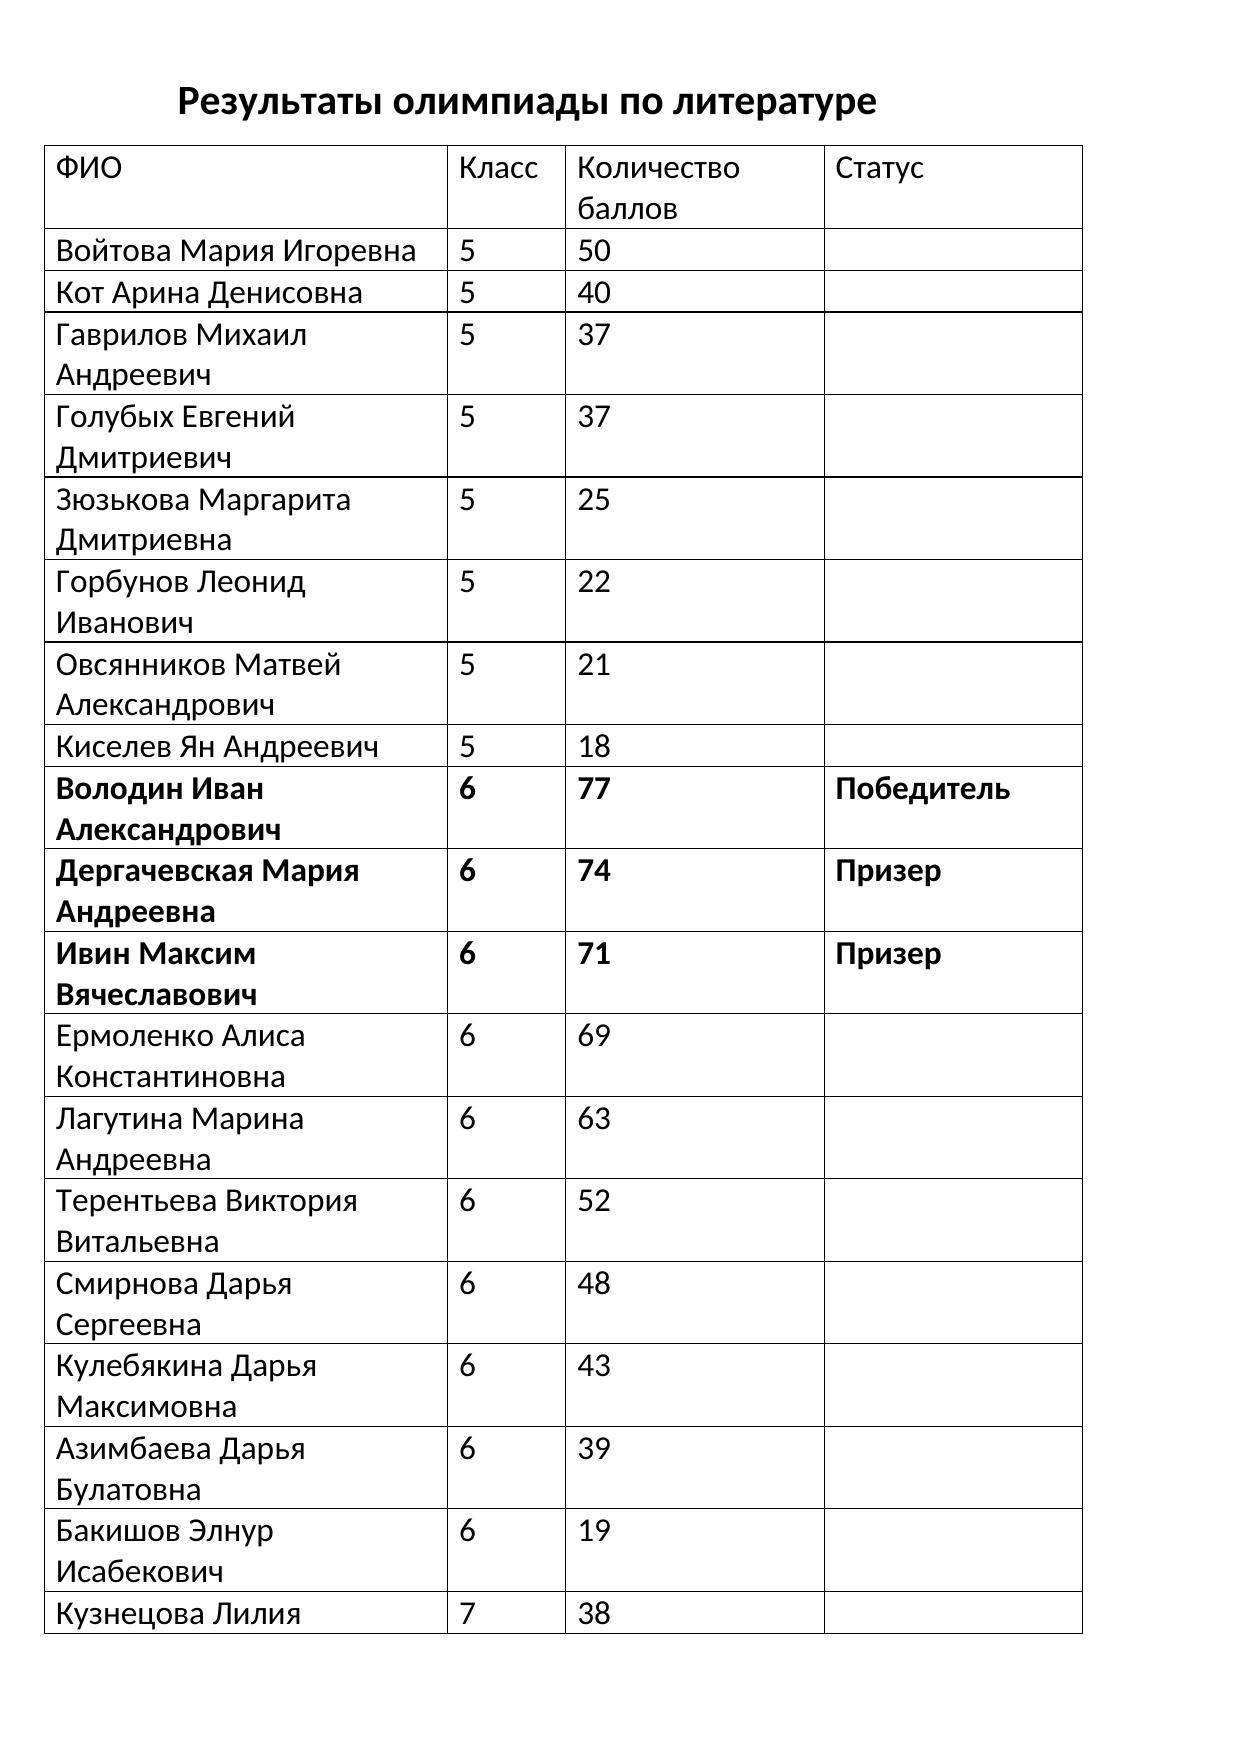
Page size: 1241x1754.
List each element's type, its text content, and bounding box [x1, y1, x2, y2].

table_cell [825, 1097, 1082, 1178]
table_cell Володин Иван Александрович [45, 767, 447, 848]
table_header Класс [448, 146, 565, 228]
table_cell 69 [566, 1014, 824, 1096]
table_cell [825, 643, 1082, 724]
table_cell Кот Арина Денисовна [45, 271, 447, 311]
table_cell [825, 1262, 1082, 1343]
table_cell 5 [448, 395, 565, 476]
table_cell Ивин Максим Вячеславович [45, 932, 447, 1013]
table_cell 43 [566, 1344, 824, 1426]
table_cell 52 [566, 1179, 824, 1261]
table_cell 6 [448, 932, 565, 1013]
table_cell 22 [566, 560, 824, 641]
table_cell [825, 229, 1082, 270]
table_cell 5 [448, 229, 565, 270]
table_cell [825, 1344, 1082, 1426]
table_cell 18 [566, 725, 824, 766]
table_cell [825, 313, 1082, 394]
table_cell [825, 1509, 1082, 1591]
table_cell Призер [825, 849, 1082, 931]
table_cell [825, 725, 1082, 766]
table_cell [825, 1427, 1082, 1508]
table_cell 21 [566, 643, 824, 724]
table_cell 39 [566, 1427, 824, 1508]
table_cell 6 [448, 1344, 565, 1426]
table_cell Кулебякина Дарья Максимовна [45, 1344, 447, 1426]
table_cell 50 [566, 229, 824, 270]
table_cell 6 [448, 1097, 565, 1178]
table_cell 5 [448, 643, 565, 724]
table_cell [825, 395, 1082, 476]
table_header ФИО [45, 146, 447, 228]
table_cell [825, 271, 1082, 311]
table_cell 71 [566, 932, 824, 1013]
table_cell 74 [566, 849, 824, 931]
table_cell [825, 1179, 1082, 1261]
table_cell 37 [566, 313, 824, 394]
table_cell 38 [566, 1592, 824, 1632]
table_cell 6 [448, 767, 565, 848]
table_cell 40 [566, 271, 824, 311]
table_cell Победитель [825, 767, 1082, 848]
table_cell 5 [448, 478, 565, 559]
table_cell 5 [448, 560, 565, 641]
table_cell Лагутина Марина Андреевна [45, 1097, 447, 1178]
table_cell 63 [566, 1097, 824, 1178]
table_cell 6 [448, 1262, 565, 1343]
table_cell Терентьева Виктория Витальевна [45, 1179, 447, 1261]
table_cell Бакишов Элнур Исабекович [45, 1509, 447, 1591]
table_header Количество баллов [566, 146, 824, 228]
table_cell 25 [566, 478, 824, 559]
table_cell Овсянников Матвей Александрович [45, 643, 447, 724]
table_cell Азимбаева Дарья Булатовна [45, 1427, 447, 1508]
table_cell 6 [448, 849, 565, 931]
table_cell 5 [448, 271, 565, 311]
table_cell Смирнова Дарья Сергеевна [45, 1262, 447, 1343]
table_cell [45, 1592, 447, 1632]
table_cell [825, 1014, 1082, 1096]
table_cell 37 [566, 395, 824, 476]
table_cell Призер [825, 932, 1082, 1013]
table_cell Войтова Мария Игоревна [45, 229, 447, 270]
table_cell 5 [448, 725, 565, 766]
table_cell Голубых Евгений Дмитриевич [45, 395, 447, 476]
table_cell [825, 1592, 1082, 1632]
table_header Статус [825, 146, 1082, 228]
table_cell 5 [448, 313, 565, 394]
table_cell [825, 478, 1082, 559]
table_cell [825, 560, 1082, 641]
table_cell 7 [448, 1592, 565, 1632]
text Результаты олимпиады по литературе [177, 74, 1152, 125]
table_cell 48 [566, 1262, 824, 1343]
table_cell 19 [566, 1509, 824, 1591]
table_cell 6 [448, 1509, 565, 1591]
table_cell 6 [448, 1427, 565, 1508]
table_cell 6 [448, 1014, 565, 1096]
table_cell 77 [566, 767, 824, 848]
table_cell Дергачевская Мария Андреевна [45, 849, 447, 931]
table_cell Горбунов Леонид Иванович [45, 560, 447, 641]
table_cell Киселев Ян Андреевич [45, 725, 447, 766]
table_cell Гаврилов Михаил Андреевич [45, 313, 447, 394]
table_cell Ермоленко Алиса Константиновна [45, 1014, 447, 1096]
table_cell 6 [448, 1179, 565, 1261]
table_cell Зюзькова Маргарита Дмитриевна [45, 478, 447, 559]
